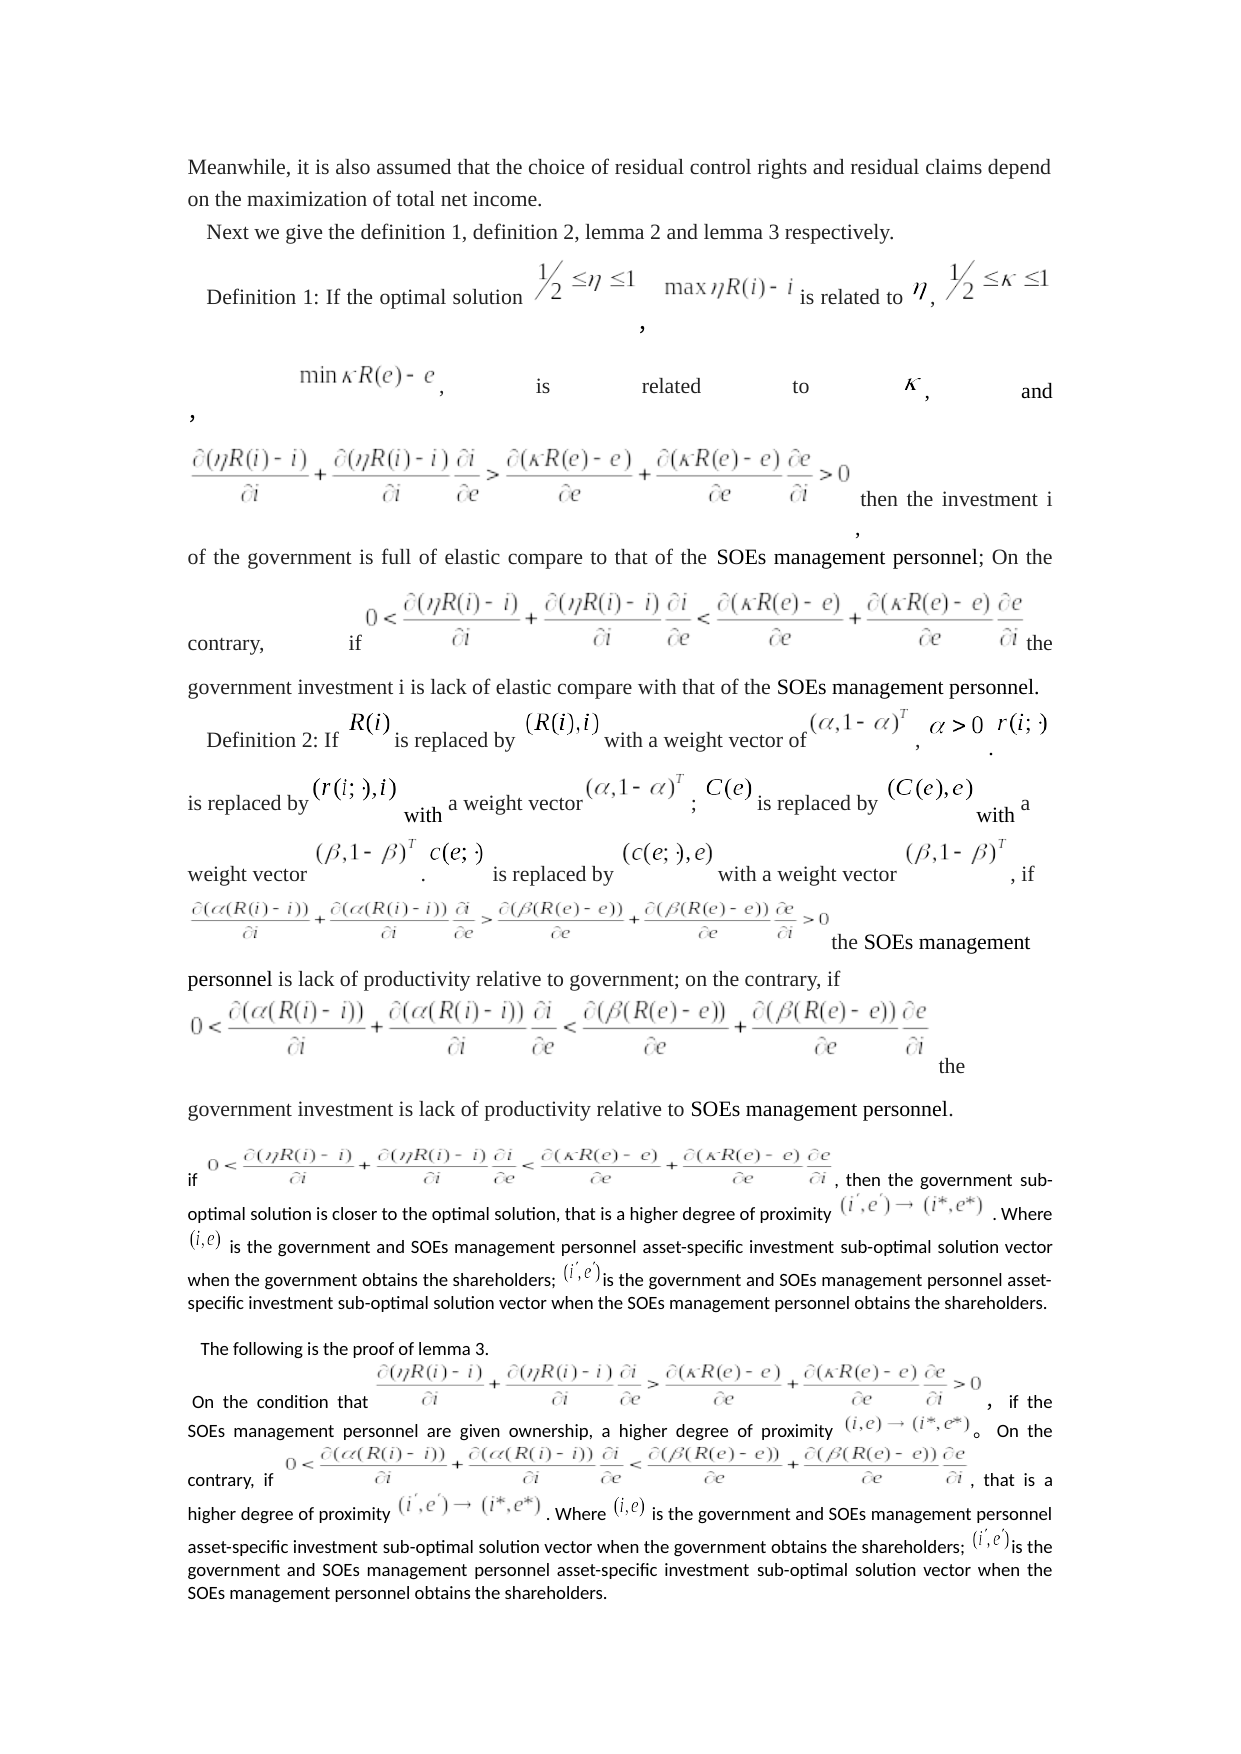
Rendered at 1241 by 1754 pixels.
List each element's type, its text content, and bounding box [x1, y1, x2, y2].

text Definition 2: If is replaced by with a weight vector of, .is replaced by with a weight vector; is replaced by with a weight vector . is replaced by with a weight vector , if the SOEs management personnel is lack of productivity relative to government; on the contrary, if the government investment is lack of productivity relative to SOEs management personnel. [187, 702, 1053, 1125]
text Definition 1: If the optimal solution ，is related to , ，, is related to , and,then the investment i of the government is full of elastic compare to that of the SOEs management personnel; On the contrary, ifthe government investment i is lack of elastic compare with that of the SOEs management personnel. [187, 247, 1053, 702]
text Next we give the definition 1, definition 2, lemma 2 and lemma 3 respectively. [187, 215, 1053, 247]
text We give Lemma 1 below: Under the condition of incomplete contract and asymmetric information, the asset specific investment of government i and that of the SOEs management personnel e are both less than that of complete contract and complete information i * and e*. Meanwhile, it is also assumed that the choice of residual control rights and residual claims depend on the maximization of total net income. [187, 150, 1053, 215]
